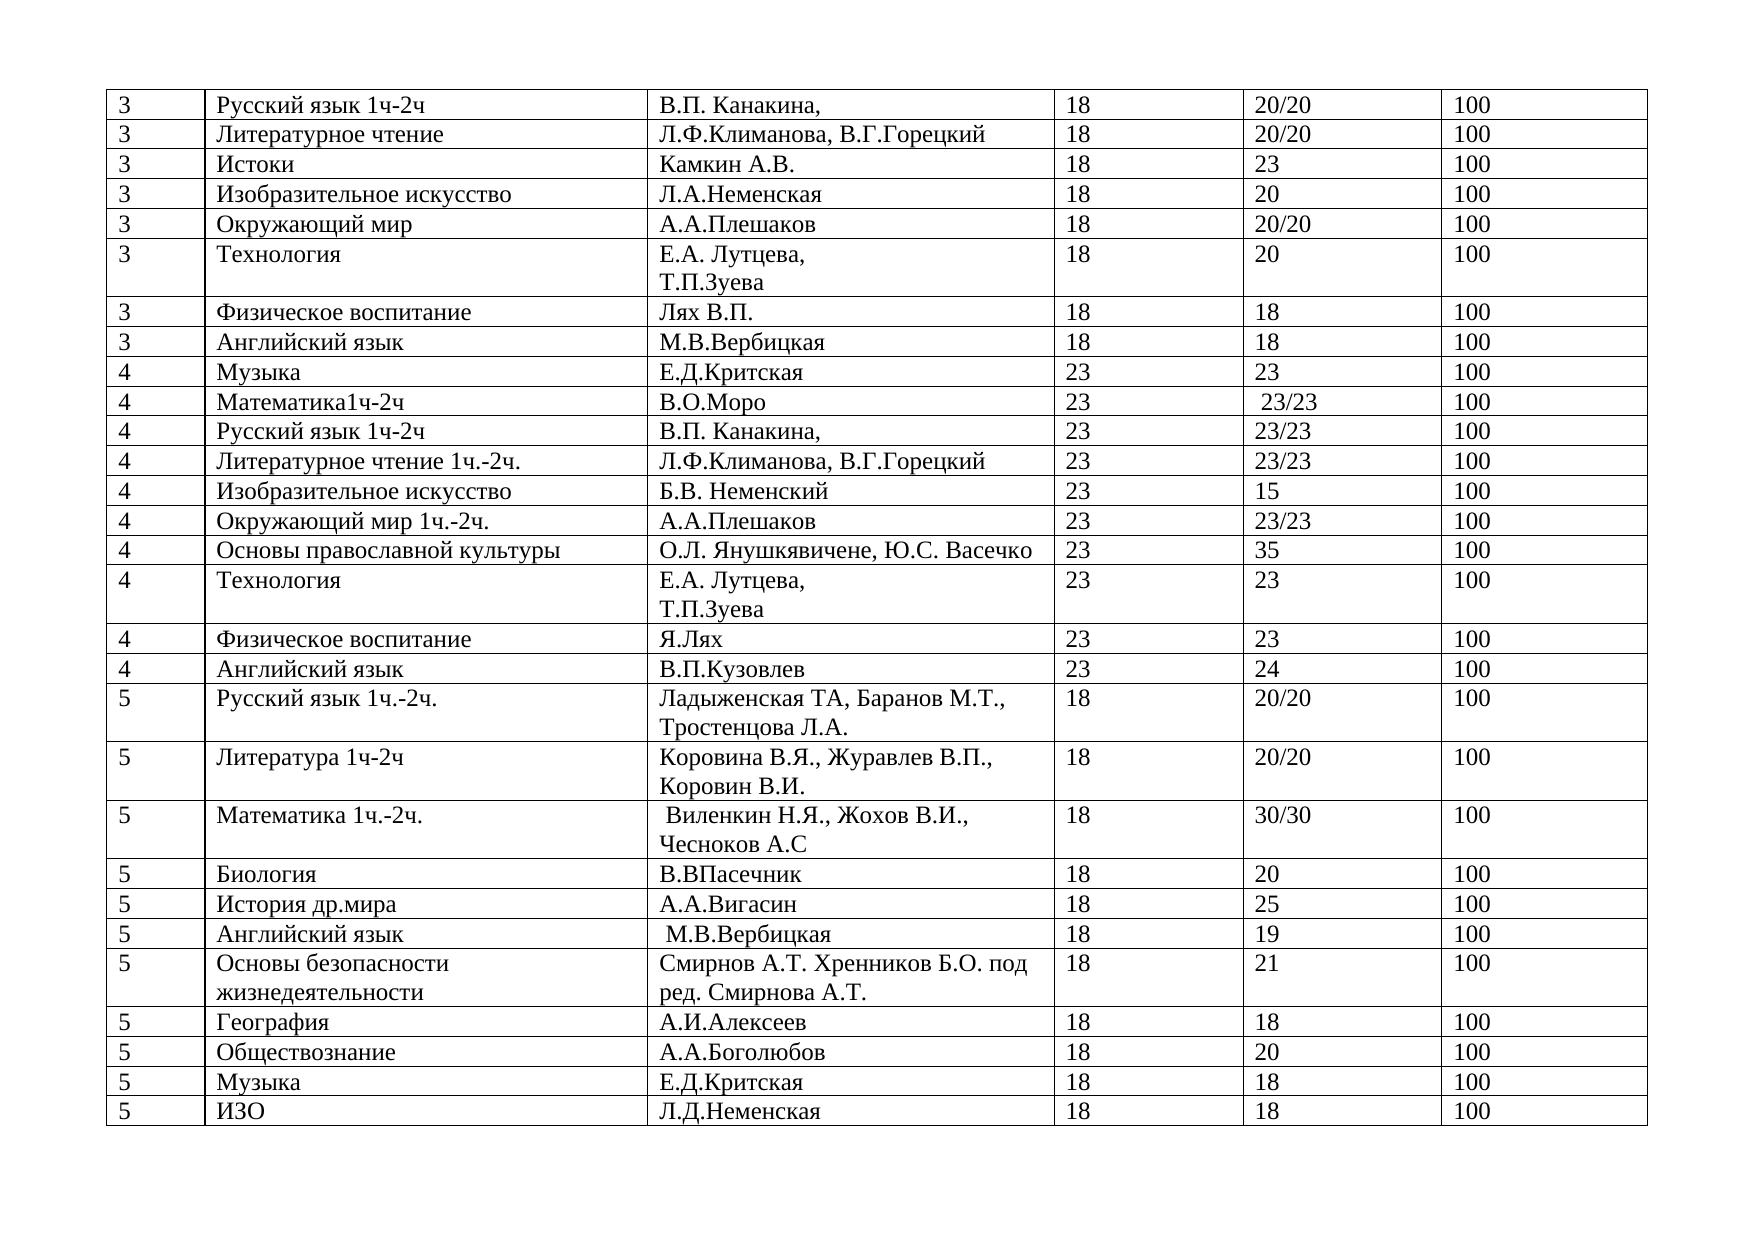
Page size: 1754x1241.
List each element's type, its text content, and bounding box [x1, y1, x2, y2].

table_cell 30/30 [1244, 801, 1441, 858]
table_cell 5 [107, 919, 204, 947]
table_cell Окружающий мир [206, 209, 647, 238]
table_cell Изобразительное искусство [206, 476, 647, 505]
table_cell 4 [107, 416, 204, 445]
table_cell 23/23 [1244, 506, 1441, 534]
table_cell Л.Д.Неменская [648, 1096, 1054, 1125]
table_cell 100 [1442, 506, 1647, 534]
table_cell 3 [107, 90, 204, 118]
table_cell 5 [107, 949, 204, 1006]
table_cell 5 [107, 1007, 204, 1036]
table_cell Лях В.П. [648, 297, 1054, 326]
table_cell Технология [206, 565, 647, 623]
table_cell А.И.Алексеев [648, 1007, 1054, 1036]
table_cell 100 [1442, 149, 1647, 178]
table_cell 23/23 [1244, 387, 1441, 415]
table_cell 3 [107, 327, 204, 356]
table_cell 100 [1442, 179, 1647, 208]
table_cell 100 [1442, 949, 1647, 1006]
table_cell 23 [1055, 506, 1243, 534]
table_cell 100 [1442, 209, 1647, 238]
table_cell 23/23 [1244, 416, 1441, 445]
table_cell Е.А. Лутцева, Т.П.Зуева [648, 239, 1054, 296]
table_cell 23 [1244, 624, 1441, 653]
table_cell Литературное чтение [206, 120, 647, 148]
table_cell 18 [1055, 209, 1243, 238]
table_cell 20/20 [1244, 742, 1441, 799]
table_cell А.А.Боголюбов [648, 1037, 1054, 1066]
table_cell Е.Д.Критская [648, 1067, 1054, 1095]
table_cell Ладыженская ТА, Баранов М.Т., Тростенцова Л.А. [648, 684, 1054, 741]
table_cell 100 [1442, 239, 1647, 296]
table_cell 18 [1055, 239, 1243, 296]
table_cell 23 [1244, 565, 1441, 623]
table_cell 23 [1055, 416, 1243, 445]
table_cell Английский язык [206, 654, 647, 682]
table_cell Коровина В.Я., Журавлев В.П., Коровин В.И. [648, 742, 1054, 799]
table_cell Б.В. Неменский [648, 476, 1054, 505]
table_cell Музыка [206, 357, 647, 386]
table_cell 15 [1244, 476, 1441, 505]
table_cell Физическое воспитание [206, 624, 647, 653]
table_cell История др.мира [206, 889, 647, 918]
table_cell 100 [1442, 1096, 1647, 1125]
table_cell 23 [1244, 357, 1441, 386]
table_cell Английский язык [206, 919, 647, 947]
table_cell Л.А.Неменская [648, 179, 1054, 208]
table_cell 18 [1244, 1007, 1441, 1036]
table_cell 18 [1055, 1067, 1243, 1095]
table_cell 100 [1442, 742, 1647, 799]
table_cell 18 [1055, 919, 1243, 947]
table_cell 23 [1055, 624, 1243, 653]
table_cell 23 [1055, 536, 1243, 564]
table_cell 4 [107, 506, 204, 534]
table_cell Обществознание [206, 1037, 647, 1066]
table_cell 5 [107, 889, 204, 918]
table_cell Я.Лях [648, 624, 1054, 653]
table_cell 19 [1244, 919, 1441, 947]
table_cell Математика 1ч.-2ч. [206, 801, 647, 858]
table_cell 23 [1055, 654, 1243, 682]
table_cell 4 [107, 624, 204, 653]
table_cell 23 [1055, 565, 1243, 623]
table_cell В.П. Канакина, [648, 90, 1054, 118]
table_cell В.П. Канакина, [648, 416, 1054, 445]
table_cell 100 [1442, 446, 1647, 475]
table_cell 3 [107, 120, 204, 148]
table_cell 18 [1244, 327, 1441, 356]
table_cell 18 [1055, 327, 1243, 356]
table_cell В.П.Кузовлев [648, 654, 1054, 682]
table_cell 5 [107, 742, 204, 799]
table_cell 18 [1244, 1096, 1441, 1125]
table_cell 20/20 [1244, 120, 1441, 148]
table_cell 100 [1442, 565, 1647, 623]
table_cell 18 [1055, 684, 1243, 741]
table_cell Камкин А.В. [648, 149, 1054, 178]
table_cell 4 [107, 357, 204, 386]
table_cell М.В.Вербицкая [648, 327, 1054, 356]
table_cell 20 [1244, 859, 1441, 888]
table_cell 100 [1442, 387, 1647, 415]
table_cell Основы православной культуры [206, 536, 647, 564]
table_cell 23 [1055, 387, 1243, 415]
table_cell ИЗО [206, 1096, 647, 1125]
table_cell 3 [107, 239, 204, 296]
table_cell 18 [1055, 889, 1243, 918]
table_cell 100 [1442, 801, 1647, 858]
table_cell 5 [107, 1067, 204, 1095]
table_cell 5 [107, 801, 204, 858]
table_cell 100 [1442, 120, 1647, 148]
table_cell 3 [107, 179, 204, 208]
table_cell География [206, 1007, 647, 1036]
table_cell Смирнов А.Т. Хренников Б.О. под ред. Смирнова А.Т. [648, 949, 1054, 1006]
table_cell 3 [107, 149, 204, 178]
table_cell 5 [107, 1096, 204, 1125]
table_cell 18 [1055, 179, 1243, 208]
table_cell 18 [1055, 742, 1243, 799]
table_cell 100 [1442, 476, 1647, 505]
table_cell Физическое воспитание [206, 297, 647, 326]
table_cell В.ВПасечник [648, 859, 1054, 888]
table_cell 100 [1442, 624, 1647, 653]
table_cell 100 [1442, 654, 1647, 682]
table_cell Виленкин Н.Я., Жохов В.И., Чесноков А.С [648, 801, 1054, 858]
table_cell 100 [1442, 1037, 1647, 1066]
table_cell 100 [1442, 684, 1647, 741]
table_cell 18 [1055, 149, 1243, 178]
table_cell О.Л. Янушкявичене, Ю.С. Васечко [648, 536, 1054, 564]
table_cell 3 [107, 209, 204, 238]
table_cell Английский язык [206, 327, 647, 356]
table_cell 18 [1055, 949, 1243, 1006]
table_cell 100 [1442, 327, 1647, 356]
table_cell 5 [107, 1037, 204, 1066]
table_cell 20 [1244, 179, 1441, 208]
table_cell 20 [1244, 1037, 1441, 1066]
table_cell 3 [107, 297, 204, 326]
table_cell А.А.Плешаков [648, 506, 1054, 534]
table_cell 100 [1442, 889, 1647, 918]
table_cell 18 [1055, 90, 1243, 118]
table_cell 24 [1244, 654, 1441, 682]
table_cell Биология [206, 859, 647, 888]
table_cell 18 [1055, 120, 1243, 148]
table_cell 100 [1442, 297, 1647, 326]
table_cell Л.Ф.Климанова, В.Г.Горецкий [648, 120, 1054, 148]
table_cell 20/20 [1244, 90, 1441, 118]
table_cell А.А.Вигасин [648, 889, 1054, 918]
table_cell 4 [107, 565, 204, 623]
table_cell 18 [1055, 297, 1243, 326]
table_cell 4 [107, 387, 204, 415]
table_cell Русский язык 1ч.-2ч. [206, 684, 647, 741]
table_cell 5 [107, 859, 204, 888]
table_cell 100 [1442, 416, 1647, 445]
table_cell Русский язык 1ч-2ч [206, 90, 647, 118]
table_cell Основы безопасности жизнедеятельности [206, 949, 647, 1006]
table_cell 20/20 [1244, 209, 1441, 238]
table_cell 100 [1442, 1007, 1647, 1036]
table_cell 4 [107, 446, 204, 475]
table_cell 23 [1244, 149, 1441, 178]
table_cell 100 [1442, 859, 1647, 888]
table_cell 21 [1244, 949, 1441, 1006]
table_cell Истоки [206, 149, 647, 178]
table_cell 35 [1244, 536, 1441, 564]
table_cell Музыка [206, 1067, 647, 1095]
table_cell Е.А. Лутцева, Т.П.Зуева [648, 565, 1054, 623]
table_cell 23 [1055, 476, 1243, 505]
table_cell 18 [1055, 859, 1243, 888]
table_cell Окружающий мир 1ч.-2ч. [206, 506, 647, 534]
table_cell 18 [1055, 1096, 1243, 1125]
table_cell 100 [1442, 1067, 1647, 1095]
table_cell 23/23 [1244, 446, 1441, 475]
table_cell М.В.Вербицкая [648, 919, 1054, 947]
table_cell А.А.Плешаков [648, 209, 1054, 238]
table_cell 23 [1055, 446, 1243, 475]
table_cell 4 [107, 654, 204, 682]
table_cell Технология [206, 239, 647, 296]
table_cell 25 [1244, 889, 1441, 918]
table_cell Математика1ч-2ч [206, 387, 647, 415]
table_cell Литература 1ч-2ч [206, 742, 647, 799]
table_cell 4 [107, 536, 204, 564]
table_cell 4 [107, 476, 204, 505]
table_cell В.О.Моро [648, 387, 1054, 415]
table_cell Л.Ф.Климанова, В.Г.Горецкий [648, 446, 1054, 475]
table_cell 100 [1442, 919, 1647, 947]
table_cell 18 [1244, 1067, 1441, 1095]
table_cell 23 [1055, 357, 1243, 386]
table_cell 18 [1055, 801, 1243, 858]
table_cell Е.Д.Критская [648, 357, 1054, 386]
table_cell 18 [1244, 297, 1441, 326]
table_cell 100 [1442, 90, 1647, 118]
table_cell 100 [1442, 357, 1647, 386]
table_cell 18 [1055, 1037, 1243, 1066]
table_cell Русский язык 1ч-2ч [206, 416, 647, 445]
table_cell 100 [1442, 536, 1647, 564]
table_cell 18 [1055, 1007, 1243, 1036]
table_cell Литературное чтение 1ч.-2ч. [206, 446, 647, 475]
table_cell 5 [107, 684, 204, 741]
table_cell 20/20 [1244, 684, 1441, 741]
table_cell 20 [1244, 239, 1441, 296]
table_cell Изобразительное искусство [206, 179, 647, 208]
